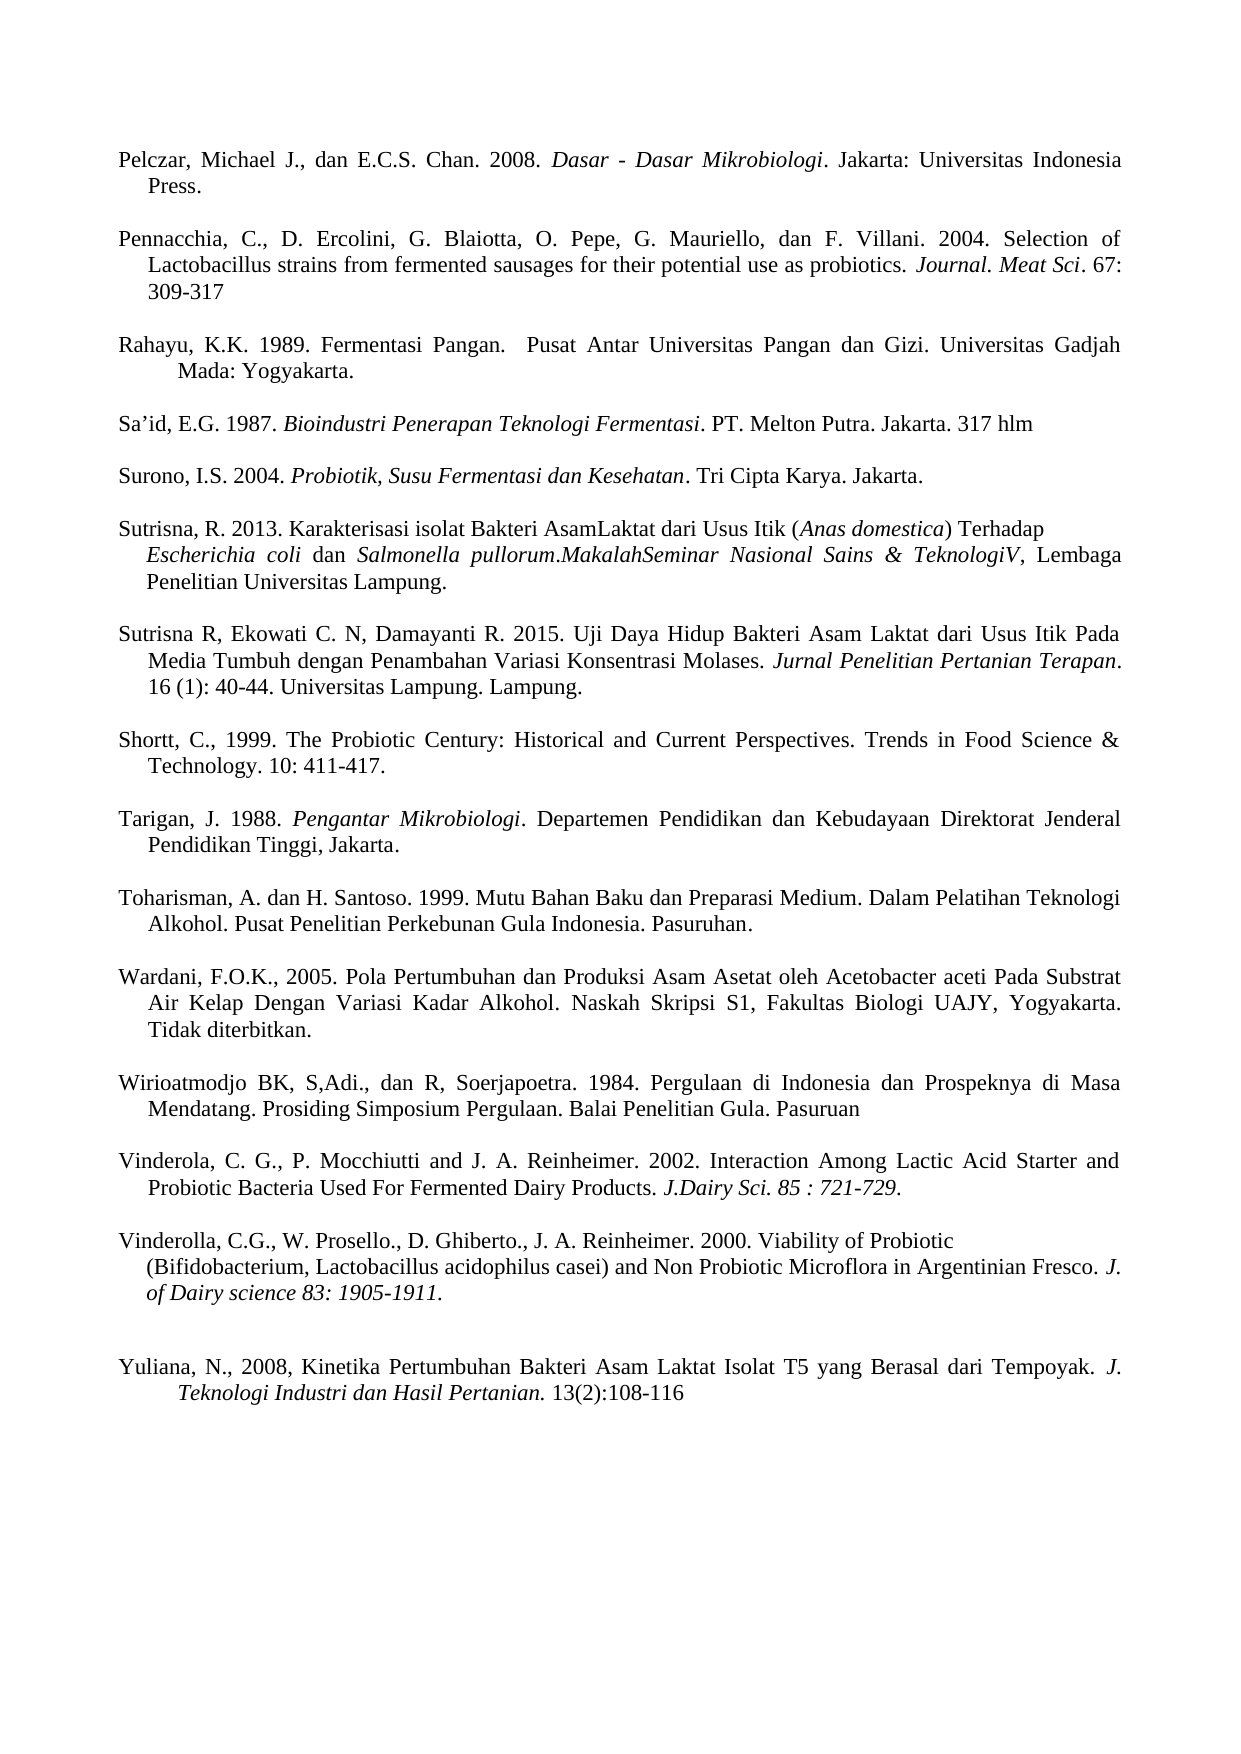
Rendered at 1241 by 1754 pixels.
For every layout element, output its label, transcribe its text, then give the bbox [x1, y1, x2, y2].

text Shortt, C., 1999. The Probiotic Century: Historical and Current Perspectives. Trends in Food Science & Technology. 10: 411-417. [118, 726, 1122, 779]
text Rahayu, K.K. 1989. Fermentasi Pangan. Pusat Antar Universitas Pangan dan Gizi. Universitas Gadjah Mada: Yogyakarta. [118, 331, 1122, 383]
text Sutrisna, R. 2013. Karakterisasi isolat Bakteri AsamLaktat dari Usus Itik (Anas domestica) Terhadap [118, 515, 1122, 541]
text Toharisman, A. dan H. Santoso. 1999. Mutu Bahan Baku dan Preparasi Medium. Dalam Pelatihan Teknologi Alkohol. Pusat Penelitian Perkebunan Gula Indonesia. Pasuruhan. [118, 884, 1122, 937]
text Wirioatmodjo BK, S,Adi., dan R, Soerjapoetra. 1984. Pergulaan di Indonesia dan Prospeknya di Masa Mendatang. Prosiding Simposium Pergulaan. Balai Penelitian Gula. Pasuruan [118, 1068, 1122, 1121]
text Pennacchia, C., D. Ercolini, G. Blaiotta, O. Pepe, G. Mauriello, dan F. Villani. 2004. Selection of Lactobacillus strains from fermented sausages for their potential use as probiotics. Journal. Meat Sci. 67: 309-317 [118, 225, 1122, 304]
text Sutrisna R, Ekowati C. N, Damayanti R. 2015. Uji Daya Hidup Bakteri Asam Laktat dari Usus Itik Pada Media Tumbuh dengan Penambahan Variasi Konsentrasi Molases. Jurnal Penelitian Pertanian Terapan. 16 (1): 40-44. Universitas Lampung. Lampung. [118, 621, 1122, 699]
text Escherichia coli dan Salmonella pullorum.MakalahSeminar Nasional Sains & TeknologiV, Lembaga Penelitian Universitas Lampung. [146, 541, 1122, 594]
text Pelczar, Michael J., dan E.C.S. Chan. 2008. Dasar - Dasar Mikrobiologi. Jakarta: Universitas Indonesia Press. [118, 146, 1122, 199]
text Tarigan, J. 1988. Pengantar Mikrobiologi. Departemen Pendidikan dan Kebudayaan Direktorat Jenderal Pendidikan Tinggi, Jakarta. [118, 805, 1122, 858]
text Sa’id, E.G. 1987. Bioindustri Penerapan Teknologi Fermentasi. PT. Melton Putra. Jakarta. 317 hlm [118, 410, 1122, 436]
text Wardani, F.O.K., 2005. Pola Pertumbuhan dan Produksi Asam Asetat oleh Acetobacter aceti Pada Substrat Air Kelap Dengan Variasi Kadar Alkohol. Naskah Skripsi S1, Fakultas Biologi UAJY, Yogyakarta. Tidak diterbitkan. [118, 963, 1122, 1042]
text Surono, I.S. 2004. Probiotik, Susu Fermentasi dan Kesehatan. Tri Cipta Karya. Jakarta. [118, 462, 1122, 489]
text Vinderola, C. G., P. Mocchiutti and J. A. Reinheimer. 2002. Interaction Among Lactic Acid Starter and Probiotic Bacteria Used For Fermented Dairy Products. J.Dairy Sci. 85 : 721-729. [118, 1148, 1122, 1200]
text Vinderolla, C.G., W. Prosello., D. Ghiberto., J. A. Reinheimer. 2000. Viability of Probiotic (Bifidobacterium, Lactobacillus acidophilus casei) and Non Probiotic Microflora in Argentinian Fresco. J. of Dairy science 83: 1905-1911. [118, 1227, 1122, 1306]
text Yuliana, N., 2008, Kinetika Pertumbuhan Bakteri Asam Laktat Isolat T5 yang Berasal dari Tempoyak. J. Teknologi Industri dan Hasil Pertanian. 13(2):108-116 [118, 1353, 1122, 1406]
